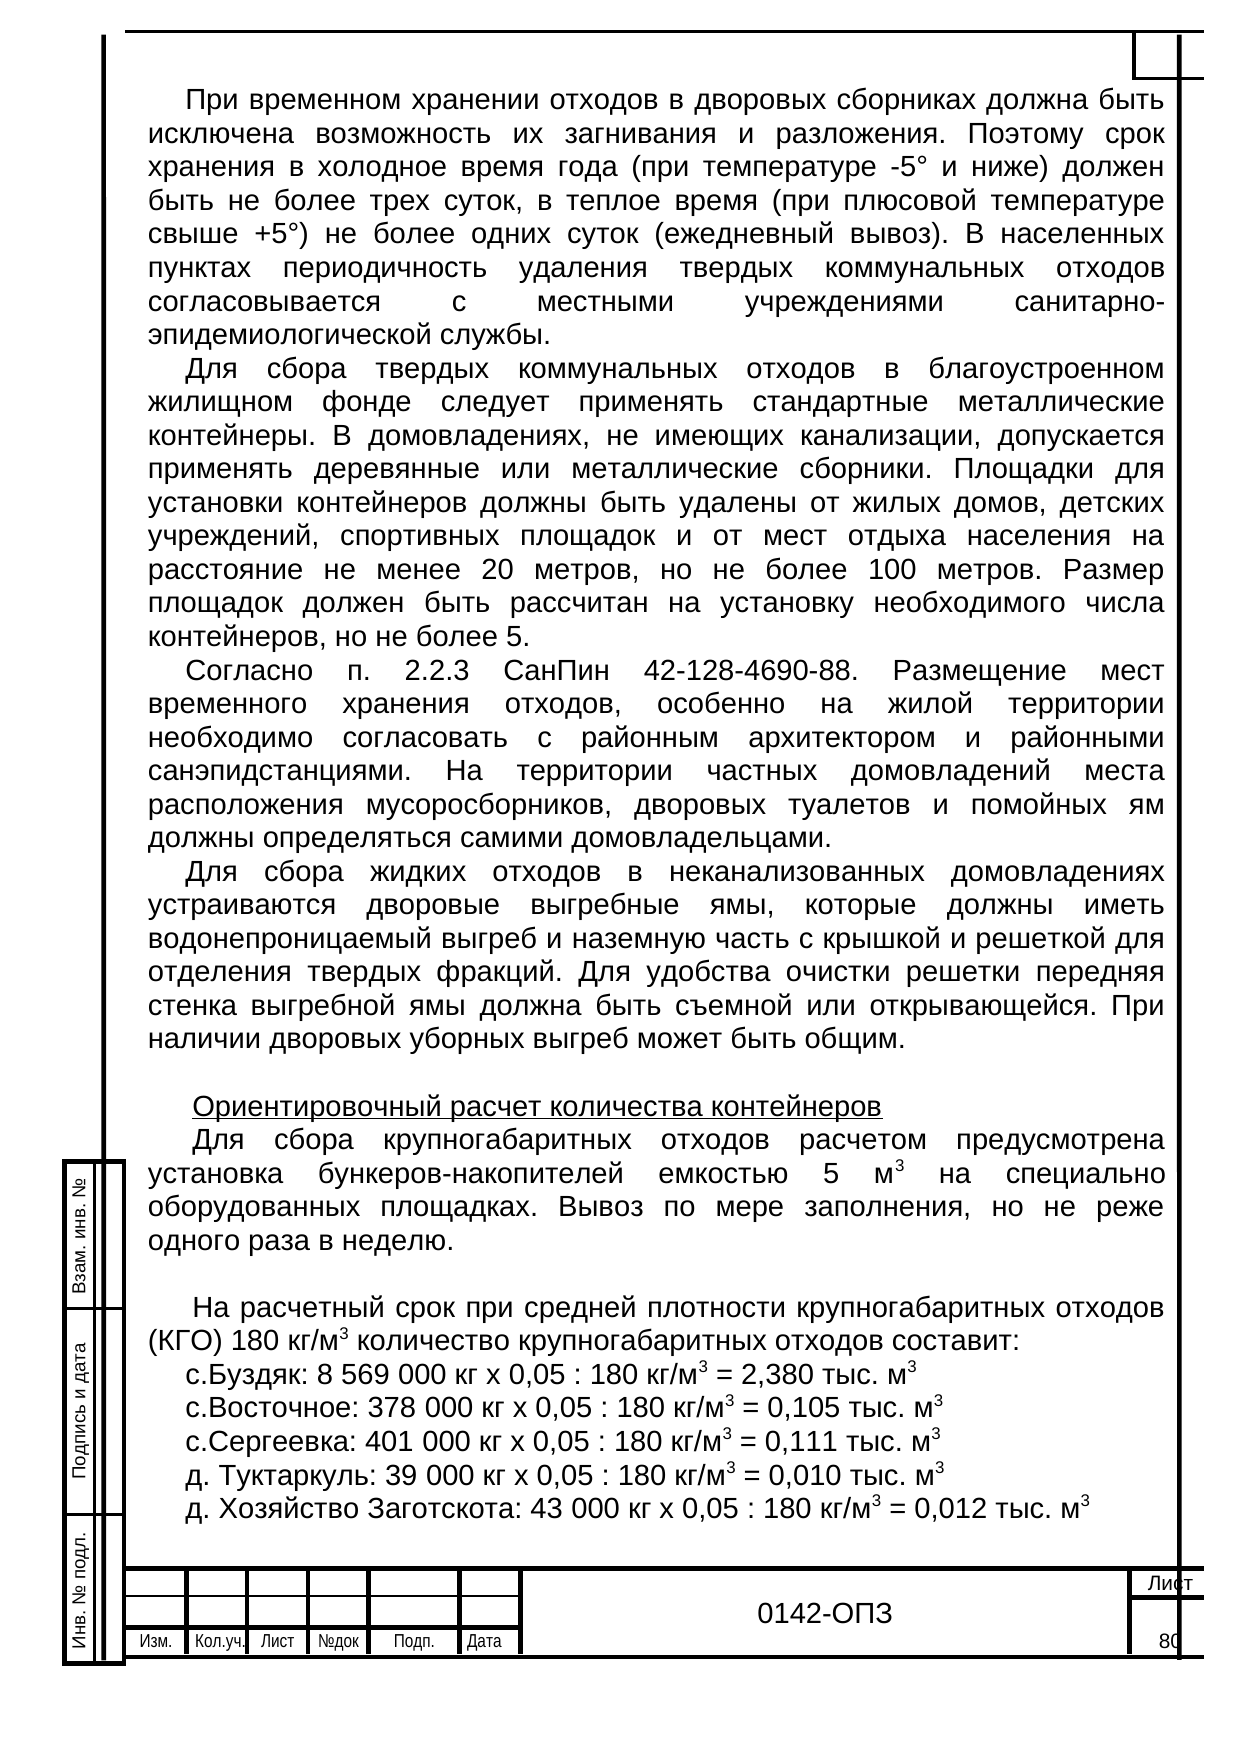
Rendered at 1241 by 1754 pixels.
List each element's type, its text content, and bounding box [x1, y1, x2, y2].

text с.Восточное: х 0,05 : 180 кг/м3 = 0,105 тыс. м3 [148, 1391, 1166, 1424]
text Для сбора твердых коммунальных отходов в благоустроенном жилищном фонде следует применять стандартные металлические контейнеры. В домовладениях, не имеющих канализации, допускается применять деревянные или металлические сборники. Площадки для установки контейнеров должны быть удалены от жилых домов, детских учреждений, спортивных площадок и от мест отдыха населения на расстояние не менее , но не более . Размер площадок должен быть рассчитан на установку необходимого числа контейнеров, но не более 5. [148, 351, 1166, 653]
text Ориентировочный расчет количества контейнеров [148, 1089, 1166, 1122]
text д. Хозяйство Заготскота: х 0,05 : 180 кг/м3 = 0,012 тыс. м3 [148, 1491, 1166, 1525]
text с.Сергеевка: х 0,05 : 180 кг/м3 = 0,111 тыс. м3 [148, 1424, 1166, 1458]
text Для сбора жидких отходов в неканализованных домовладениях устраиваются дворовые выгребные ямы, которые должны иметь водонепроницаемый выгреб и наземную часть с крышкой и решеткой для отделения твердых фракций. Для удобства очистки решетки передняя стенка выгребной ямы должна быть съемной или открывающейся. При наличии дворовых уборных выгреб может быть общим. [148, 854, 1166, 1055]
text При временном хранении отходов в дворовых сборниках должна быть исключена возможность их загнивания и разложения. Поэтому срок хранения в холодное время года (при температуре -5° и ниже) должен быть не более трех суток, в теплое время (при плюсовой температуре свыше +5°) не более одних суток (ежедневный вывоз). В населенных пунктах периодичность удаления твердых коммунальных отходов согласовывается с местными учреждениями санитарно-эпидемиологической службы. [148, 82, 1166, 351]
text д. Туктаркуль: х 0,05 : 180 кг/м3 = 0,010 тыс. м3 [148, 1458, 1166, 1491]
text с.Буздяк: 8 х 0,05 : 180 кг/м3 = 2,380 тыс. м3 [148, 1357, 1166, 1391]
text Для сбора крупногабаритных отходов расчетом предусмотрена установка бункеров-накопителей емкостью на специально оборудованных площадках. Вывоз по мере заполнения, но не реже одного раза в неделю. [148, 1122, 1166, 1256]
text Согласно п. 2.2.3 СанПин 42-128-4690-88. Размещение мест временного хранения отходов, особенно на жилой территории необходимо согласовать с районным архитектором и районными санэпидстанциями. На территории частных домовладений места расположения мусоросборников, дворовых туалетов и помойных ям должны определяться самими домовладельцами. [148, 653, 1166, 854]
text На расчетный срок при средней плотности крупногабаритных отходов (КГО) 180 кг/м3 количество крупногабаритных отходов составит: [148, 1290, 1166, 1357]
